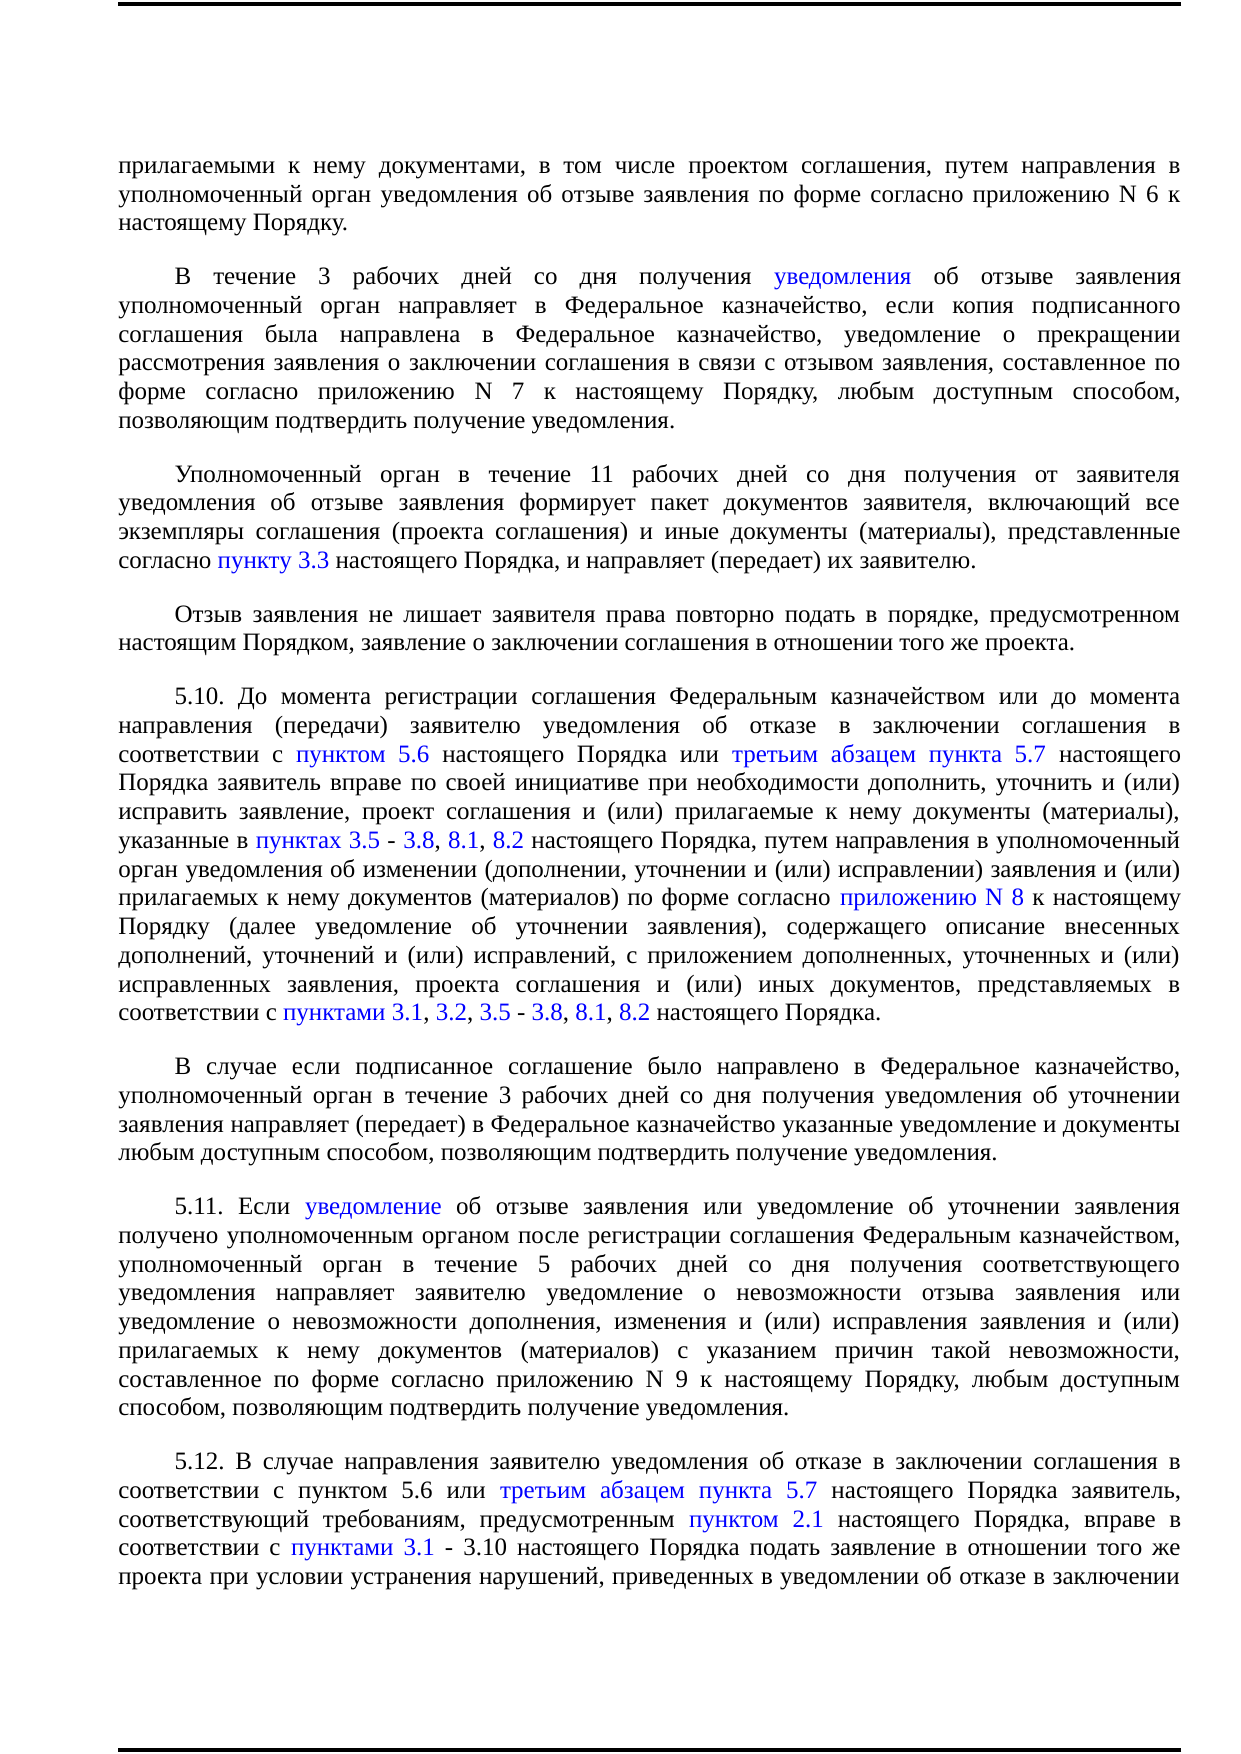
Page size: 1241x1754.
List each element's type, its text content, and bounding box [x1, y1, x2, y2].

text В течение 3 рабочих дней со дня получения уведомления об отзыве заявления уполномоченный орган направляет в Федеральное казначейство, если копия подписанного соглашения была направлена в Федеральное казначейство, уведомление о прекращении рассмотрения заявления о заключении соглашения в связи с отзывом заявления, составленное по форме согласно приложению N 7 к настоящему Порядку, любым доступным способом, позволяющим подтвердить получение уведомления. [118, 261, 1181, 434]
text В случае если подписанное соглашение было направлено в Федеральное казначейство, уполномоченный орган в течение 3 рабочих дней со дня получения уведомления об уточнении заявления направляет (передает) в Федеральное казначейство указанные уведомление и документы любым доступным способом, позволяющим подтвердить получение уведомления. [118, 1051, 1181, 1166]
text 5.10. До момента регистрации соглашения Федеральным казначейством или до момента направления (передачи) заявителю уведомления об отказе в заключении соглашения в соответствии с пунктом 5.6 настоящего Порядка или третьим абзацем пункта 5.7 настоящего Порядка заявитель вправе по своей инициативе при необходимости дополнить, уточнить и (или) исправить заявление, проект соглашения и (или) прилагаемые к нему документы (материалы), указанные в пунктах 3.5 - 3.8, 8.1, 8.2 настоящего Порядка, путем направления в уполномоченный орган уведомления об изменении (дополнении, уточнении и (или) исправлении) заявления и (или) прилагаемых к нему документов (материалов) по форме согласно приложению N 8 к настоящему Порядку (далее уведомление об уточнении заявления), содержащего описание внесенных дополнений, уточнений и (или) исправлений, с приложением дополненных, уточненных и (или) исправленных заявления, проекта соглашения и (или) иных документов, представляемых в соответствии с пунктами 3.1, 3.2, 3.5 - 3.8, 8.1, 8.2 настоящего Порядка. [118, 681, 1181, 1026]
text Отзыв заявления не лишает заявителя права повторно подать в порядке, предусмотренном настоящим Порядком, заявление о заключении соглашения в отношении того же проекта. [118, 599, 1181, 656]
text Уполномоченный орган в течение 11 рабочих дней со дня получения от заявителя уведомления об отзыве заявления формирует пакет документов заявителя, включающий все экземпляры соглашения (проекта соглашения) и иные документы (материалы), представленные согласно пункту 3.3 настоящего Порядка, и направляет (передает) их заявителю. [118, 459, 1181, 574]
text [118, 1446, 1181, 1590]
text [118, 150, 1181, 236]
text 5.11. Если уведомление об отзыве заявления или уведомление об уточнении заявления получено уполномоченным органом после регистрации соглашения Федеральным казначейством, уполномоченный орган в течение 5 рабочих дней со дня получения соответствующего уведомления направляет заявителю уведомление о невозможности отзыва заявления или уведомление о невозможности дополнения, изменения и (или) исправления заявления и (или) прилагаемых к нему документов (материалов) с указанием причин такой невозможности, составленное по форме согласно приложению N 9 к настоящему Порядку, любым доступным способом, позволяющим подтвердить получение уведомления. [118, 1191, 1181, 1421]
